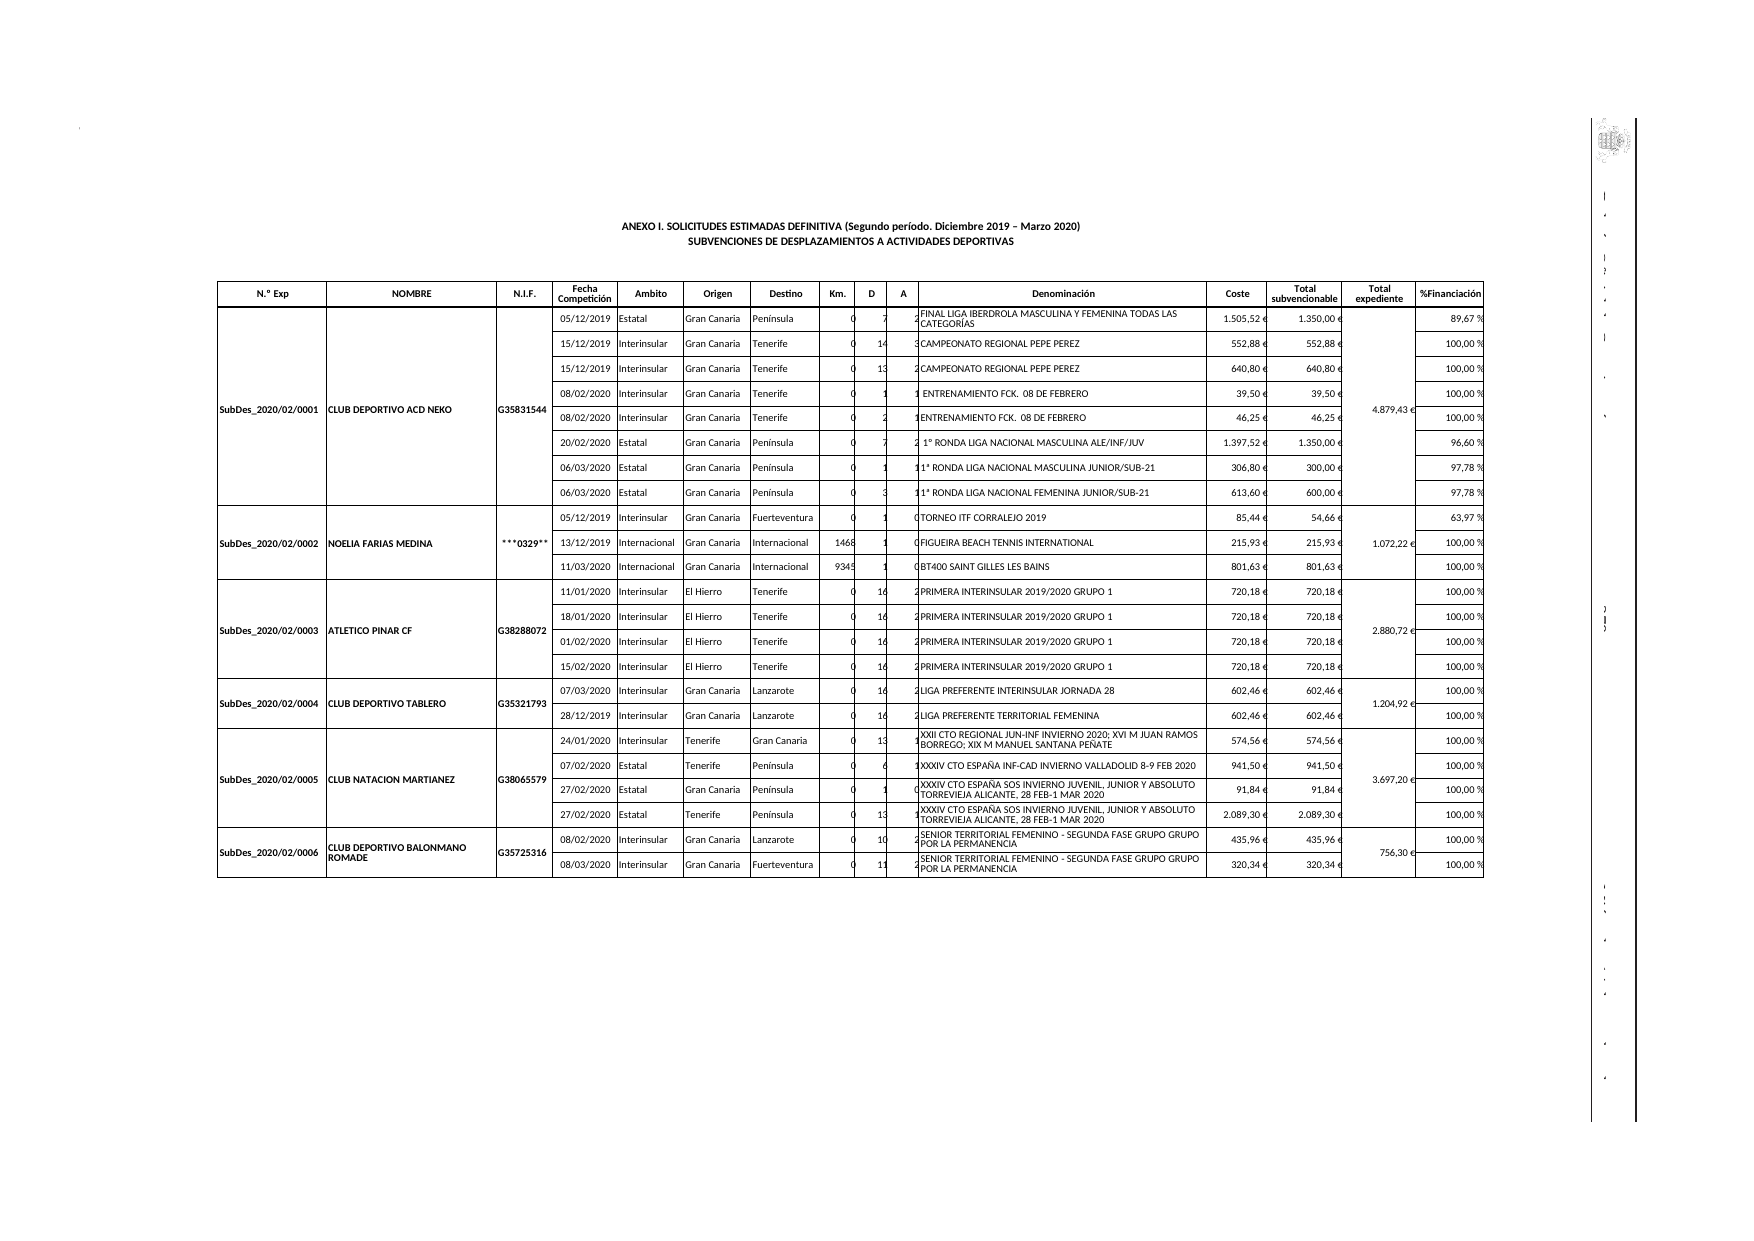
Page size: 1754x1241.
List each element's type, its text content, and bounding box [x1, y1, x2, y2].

table_cell SubDes_2020/02/0003 [218, 580, 326, 678]
table_cell El Hierro [684, 580, 750, 604]
picture [1595, 118, 1631, 163]
table_cell Interinsular [618, 580, 683, 604]
table_cell Interinsular [618, 407, 683, 430]
table_cell 2.089,30 € [1267, 803, 1341, 827]
table_header Coste [1207, 282, 1266, 306]
table_cell 97,78 % [1416, 481, 1483, 505]
table_cell CLUB DEPORTIVO BALONMANO ROMADE [327, 828, 496, 877]
table_cell CLUB DEPORTIVO ACD NEKO [327, 308, 496, 505]
table_cell TORNEO ITF CORRALEJO 2019 [919, 506, 1206, 529]
table_cell 100,00 % [1416, 803, 1483, 827]
table_cell 720,18 € [1207, 580, 1266, 604]
table_cell SubDes_2020/02/0002 [218, 506, 326, 579]
table_cell Lanzarote [751, 704, 819, 728]
table_cell 63,97 % [1416, 506, 1483, 529]
table_cell 1.204,92 € [1342, 679, 1415, 728]
table_cell 7 [855, 431, 886, 455]
table_cell 1 [887, 803, 918, 827]
table_cell CAMPEONATO REGIONAL PEPE PEREZ [919, 332, 1206, 356]
table_cell 100,00 % [1416, 630, 1483, 653]
table_cell 1468 [820, 531, 854, 554]
table_cell 85,44 € [1207, 506, 1266, 529]
table_cell 54,66 € [1267, 506, 1341, 529]
table_cell 39,50 € [1207, 382, 1266, 406]
table_cell Fuerteventura [751, 506, 819, 529]
table_cell 320,34 € [1267, 853, 1341, 877]
table_cell 941,50 € [1267, 754, 1341, 777]
table_cell Tenerife [684, 754, 750, 777]
table_header Ambito [618, 282, 683, 306]
table_cell 18/01/2020 [553, 605, 617, 629]
table_cell PRIMERA INTERINSULAR 2019/2020 GRUPO 1 [919, 605, 1206, 629]
table_cell 1 [855, 531, 886, 554]
table_cell CLUB DEPORTIVO TABLERO [327, 679, 496, 728]
table_cell 06/03/2020 [553, 456, 617, 480]
table_cell 16 [855, 605, 886, 629]
table_cell XXXIV CTO ESPAÑA SOS INVIERNO JUVENIL, JUNIOR Y ABSOLUTO TORREVIEJA ALICANTE, 28 FEB‐1 MAR 2020 [919, 779, 1206, 802]
table_cell 801,63 € [1207, 555, 1266, 579]
table_cell Gran Canaria [684, 382, 750, 406]
table_cell 552,88 € [1267, 332, 1341, 356]
table_cell 0 [820, 704, 854, 728]
table_header NOMBRE [327, 282, 496, 306]
table_cell 941,50 € [1207, 754, 1266, 777]
table_cell 1 [855, 779, 886, 802]
table_cell 100,00 % [1416, 704, 1483, 728]
table_cell 1.072,22 € [1342, 506, 1415, 579]
table_cell XXXIV CTO ESPAÑA SOS INVIERNO JUVENIL, JUNIOR Y ABSOLUTO TORREVIEJA ALICANTE, 28 FEB‐1 MAR 2020 [919, 803, 1206, 827]
table_cell 640,80 € [1207, 357, 1266, 381]
table_cell Tenerife [751, 382, 819, 406]
table_cell 1 [887, 754, 918, 777]
table_cell Gran Canaria [684, 779, 750, 802]
table_cell 801,63 € [1267, 555, 1341, 579]
table_cell Internacional [618, 555, 683, 579]
table_cell 0 [820, 803, 854, 827]
table_cell 13/12/2019 [553, 531, 617, 554]
table_cell 2 [855, 407, 886, 430]
table_cell LIGA PREFERENTE INTERINSULAR JORNADA 28 [919, 679, 1206, 703]
table_cell 100,00 % [1416, 357, 1483, 381]
table_cell 720,18 € [1267, 655, 1341, 678]
table_cell 2 [887, 431, 918, 455]
table_header Total expediente [1342, 282, 1415, 306]
table_cell Estatal [618, 803, 683, 827]
table_cell 100,00 % [1416, 853, 1483, 877]
table_cell 100,00 % [1416, 407, 1483, 430]
table_cell 2 [887, 828, 918, 852]
table_cell 08/02/2020 [553, 407, 617, 430]
table_cell 07/02/2020 [553, 754, 617, 777]
table_cell Interinsular [618, 655, 683, 678]
table_cell 01/02/2020 [553, 630, 617, 653]
table_cell 1º RONDA LIGA NACIONAL MASCULINA ALE/INF/JUV [919, 431, 1206, 455]
table_cell Interinsular [618, 679, 683, 703]
table_cell 100,00 % [1416, 779, 1483, 802]
table_cell Estatal [618, 431, 683, 455]
table_cell 602,46 € [1267, 679, 1341, 703]
table_cell Península [751, 481, 819, 505]
table_cell Interinsular [618, 332, 683, 356]
table_cell 2 [887, 580, 918, 604]
table_cell 13 [855, 357, 886, 381]
table_header Total subvencionable [1267, 282, 1341, 306]
table_cell 1ª RONDA LIGA NACIONAL FEMENINA JUNIOR/SUB‐21 [919, 481, 1206, 505]
table_cell 16 [855, 704, 886, 728]
table_cell SubDes_2020/02/0005 [218, 729, 326, 827]
table_cell El Hierro [684, 605, 750, 629]
table_cell 24/01/2020 [553, 729, 617, 753]
table_cell Interinsular [618, 853, 683, 877]
table_cell 552,88 € [1207, 332, 1266, 356]
table_cell Lanzarote [751, 828, 819, 852]
table_cell 1.505,52 € [1207, 308, 1266, 331]
table_cell Estatal [618, 779, 683, 802]
table_cell Gran Canaria [684, 853, 750, 877]
table_cell 720,18 € [1267, 580, 1341, 604]
table_cell 07/03/2020 [553, 679, 617, 703]
table_cell 27/02/2020 [553, 779, 617, 802]
table_cell 11/03/2020 [553, 555, 617, 579]
table_cell 0 [820, 456, 854, 480]
table_cell Península [751, 779, 819, 802]
table_cell Interinsular [618, 357, 683, 381]
table_cell XXII CTO REGIONAL JUN‐INF INVIERNO 2020; XVI M JUAN RAMOS BORREGO; XIX M MANUEL SANTANA PEÑATE [919, 729, 1206, 753]
table_cell G35321793 [497, 679, 552, 728]
table_cell ENTRENAMIENTO FCK. 08 DE FEBRERO [919, 407, 1206, 430]
table_cell 720,18 € [1207, 605, 1266, 629]
table_cell 0 [820, 828, 854, 852]
table_cell 435,96 € [1207, 828, 1266, 852]
table_cell 0 [820, 506, 854, 529]
table_cell 11 [855, 853, 886, 877]
table_cell Gran Canaria [684, 332, 750, 356]
table_cell G38065579 [497, 729, 552, 827]
table_cell 0 [820, 679, 854, 703]
table_cell 720,18 € [1207, 630, 1266, 653]
table_cell 574,56 € [1207, 729, 1266, 753]
table_cell 1 [887, 407, 918, 430]
table_cell Fuerteventura [751, 853, 819, 877]
table_cell 574,56 € [1267, 729, 1341, 753]
table_cell 640,80 € [1267, 357, 1341, 381]
table_cell 11/01/2020 [553, 580, 617, 604]
table_cell Tenerife [751, 357, 819, 381]
table_cell 1 [855, 382, 886, 406]
table_cell 0 [887, 779, 918, 802]
table_cell Estatal [618, 308, 683, 331]
table_cell 0 [887, 506, 918, 529]
table_cell 0 [820, 431, 854, 455]
table_cell 15/12/2019 [553, 357, 617, 381]
table_cell 1 [887, 729, 918, 753]
table_cell 1 [855, 456, 886, 480]
table_cell 1 [855, 555, 886, 579]
table_cell 16 [855, 630, 886, 653]
table_cell Interinsular [618, 630, 683, 653]
table_cell Gran Canaria [684, 679, 750, 703]
table_header Fecha Competición [553, 282, 617, 306]
table_cell 2 [887, 308, 918, 331]
table_cell 2 [887, 679, 918, 703]
table_cell 0 [820, 407, 854, 430]
table_cell 91,84 € [1267, 779, 1341, 802]
table_cell Gran Canaria [684, 407, 750, 430]
table_cell Internacional [751, 555, 819, 579]
table_cell 1 [887, 456, 918, 480]
table_cell SubDes_2020/02/0004 [218, 679, 326, 728]
table_cell CLUB NATACION MARTIANEZ [327, 729, 496, 827]
table_cell 2 [887, 605, 918, 629]
table_cell 13 [855, 803, 886, 827]
table_cell Gran Canaria [684, 828, 750, 852]
table_cell Internacional [751, 531, 819, 554]
table_cell 91,84 € [1207, 779, 1266, 802]
table_cell 720,18 € [1267, 630, 1341, 653]
table_cell Gran Canaria [751, 729, 819, 753]
table_cell Tenerife [684, 803, 750, 827]
table_cell Tenerife [684, 729, 750, 753]
table_cell 96,60 % [1416, 431, 1483, 455]
table_cell Lanzarote [751, 679, 819, 703]
table_cell Tenerife [751, 655, 819, 678]
table_cell 720,18 € [1207, 655, 1266, 678]
table_cell 14 [855, 332, 886, 356]
table_cell 0 [820, 357, 854, 381]
table_cell 1.350,00 € [1267, 431, 1341, 455]
table_cell 0 [887, 531, 918, 554]
table_cell El Hierro [684, 630, 750, 653]
table_header Denominación [919, 282, 1206, 306]
table_cell ***0329** [497, 506, 552, 579]
table_cell 08/03/2020 [553, 853, 617, 877]
table_cell 100,00 % [1416, 679, 1483, 703]
table_cell 89,67 % [1416, 308, 1483, 331]
table_cell 100,00 % [1416, 655, 1483, 678]
table_cell Gran Canaria [684, 506, 750, 529]
table_cell Tenerife [751, 332, 819, 356]
table_cell 602,46 € [1267, 704, 1341, 728]
table_cell 2.089,30 € [1207, 803, 1266, 827]
table_cell El Hierro [684, 655, 750, 678]
table_header Destino [751, 282, 819, 306]
table_header N.º Exp [218, 282, 326, 306]
table_cell 0 [820, 481, 854, 505]
table_cell Gran Canaria [684, 481, 750, 505]
table_cell 756,30 € [1342, 828, 1415, 877]
table_cell 08/02/2020 [553, 382, 617, 406]
table_cell 300,00 € [1267, 456, 1341, 480]
table_cell 0 [820, 308, 854, 331]
table_cell 306,80 € [1207, 456, 1266, 480]
table_cell 15/12/2019 [553, 332, 617, 356]
table_cell 0 [820, 382, 854, 406]
table_cell 16 [855, 580, 886, 604]
table_cell 100,00 % [1416, 382, 1483, 406]
table_header D [855, 282, 886, 306]
table_cell 20/02/2020 [553, 431, 617, 455]
table_cell SENIOR TERRITORIAL FEMENINO ‐ SEGUNDA FASE GRUPO GRUPO POR LA PERMANENCIA [919, 828, 1206, 852]
table_cell Gran Canaria [684, 431, 750, 455]
table_cell 08/02/2020 [553, 828, 617, 852]
table_cell 16 [855, 679, 886, 703]
table_cell SENIOR TERRITORIAL FEMENINO ‐ SEGUNDA FASE GRUPO GRUPO POR LA PERMANENCIA [919, 853, 1206, 877]
table_cell 1 [855, 506, 886, 529]
table_header N.I.F. [497, 282, 552, 306]
table_cell Tenerife [751, 605, 819, 629]
table_cell 100,00 % [1416, 828, 1483, 852]
table_cell 215,93 € [1267, 531, 1341, 554]
table_cell G38288072 [497, 580, 552, 678]
table_cell Estatal [618, 481, 683, 505]
table_cell 215,93 € [1207, 531, 1266, 554]
table_cell 320,34 € [1207, 853, 1266, 877]
table_cell Interinsular [618, 729, 683, 753]
table_cell ATLETICO PINAR CF [327, 580, 496, 678]
table_cell 0 [820, 754, 854, 777]
table_cell Estatal [618, 754, 683, 777]
table_cell XXXIV CTO ESPAÑA INF‐CAD INVIERNO VALLADOLID 8‐9 FEB 2020 [919, 754, 1206, 777]
table_cell Península [751, 803, 819, 827]
table_cell Estatal [618, 456, 683, 480]
table_cell LIGA PREFERENTE TERRITORIAL FEMENINA [919, 704, 1206, 728]
table_cell 100,00 % [1416, 605, 1483, 629]
table_cell FINAL LIGA IBERDROLA MASCULINA Y FEMENINA TODAS LAS CATEGORÍAS [919, 308, 1206, 331]
table_cell 06/03/2020 [553, 481, 617, 505]
table_cell 435,96 € [1267, 828, 1341, 852]
table_cell Península [751, 754, 819, 777]
table_cell G35725316 [497, 828, 552, 877]
table_cell 46,25 € [1267, 407, 1341, 430]
table_cell NOELIA FARIAS MEDINA [327, 506, 496, 579]
table_cell 16 [855, 655, 886, 678]
table_cell 2 [887, 655, 918, 678]
table_cell BT400 SAINT GILLES LES BAINS [919, 555, 1206, 579]
table_header Km. [820, 282, 854, 306]
table_cell Interinsular [618, 382, 683, 406]
table_cell 2 [887, 704, 918, 728]
table_cell 9345 [820, 555, 854, 579]
table_cell 1.350,00 € [1267, 308, 1341, 331]
table_cell Interinsular [618, 605, 683, 629]
table_cell 05/12/2019 [553, 506, 617, 529]
table_cell 720,18 € [1267, 605, 1341, 629]
table_cell 15/02/2020 [553, 655, 617, 678]
table_cell 600,00 € [1267, 481, 1341, 505]
table_cell 0 [820, 580, 854, 604]
table_cell SubDes_2020/02/0001 [218, 308, 326, 505]
table_cell Gran Canaria [684, 456, 750, 480]
table_cell 3 [887, 332, 918, 356]
table_cell 05/12/2019 [553, 308, 617, 331]
table_cell 27/02/2020 [553, 803, 617, 827]
table_cell 0 [887, 555, 918, 579]
table_cell Gran Canaria [684, 531, 750, 554]
table_cell 1.397,52 € [1207, 431, 1266, 455]
table_cell Gran Canaria [684, 308, 750, 331]
table_cell 28/12/2019 [553, 704, 617, 728]
table_cell Interinsular [618, 828, 683, 852]
table_cell 0 [820, 332, 854, 356]
table_cell Gran Canaria [684, 555, 750, 579]
table_cell 1ª RONDA LIGA NACIONAL MASCULINA JUNIOR/SUB‐21 [919, 456, 1206, 480]
table_cell 0 [820, 655, 854, 678]
text ANEXO I. SOLICITUDES ESTIMADAS DEFINITIVA (Segundo período. Diciembre 2019 – Marzo 2020) SUBVENCIONES DE DESPLAZAMIENTOS A ACTIVIDADES DEPORTIVAS [598, 219, 1104, 248]
table_cell 100,00 % [1416, 531, 1483, 554]
table_cell 0 [820, 853, 854, 877]
table_cell G35831544 [497, 308, 552, 505]
table_cell CAMPEONATO REGIONAL PEPE PEREZ [919, 357, 1206, 381]
table_cell PRIMERA INTERINSULAR 2019/2020 GRUPO 1 [919, 580, 1206, 604]
table_cell Tenerife [751, 580, 819, 604]
table_cell 1 [887, 481, 918, 505]
table_cell 2 [887, 357, 918, 381]
table_cell 46,25 € [1207, 407, 1266, 430]
table_cell 3 [855, 481, 886, 505]
table_cell 2.880,72 € [1342, 580, 1415, 678]
table_cell 3.697,20 € [1342, 729, 1415, 827]
table_cell ENTRENAMIENTO FCK. 08 DE FEBRERO [919, 382, 1206, 406]
table_cell Gran Canaria [684, 704, 750, 728]
table_cell 0 [820, 630, 854, 653]
table_cell 0 [820, 729, 854, 753]
table_cell 13 [855, 729, 886, 753]
table_header Origen [684, 282, 750, 306]
table_cell 602,46 € [1207, 679, 1266, 703]
table_cell 2 [887, 630, 918, 653]
table_cell Gran Canaria [684, 357, 750, 381]
table_cell 6 [855, 754, 886, 777]
table_cell 100,00 % [1416, 729, 1483, 753]
table_cell PRIMERA INTERINSULAR 2019/2020 GRUPO 1 [919, 630, 1206, 653]
table_cell 4.879,43 € [1342, 308, 1415, 505]
table_cell 100,00 % [1416, 580, 1483, 604]
table_cell 97,78 % [1416, 456, 1483, 480]
table_cell PRIMERA INTERINSULAR 2019/2020 GRUPO 1 [919, 655, 1206, 678]
table_cell 1 [887, 382, 918, 406]
table_header %Financiación [1416, 282, 1483, 306]
table_cell 7 [855, 308, 886, 331]
table_cell Tenerife [751, 630, 819, 653]
table_cell 602,46 € [1207, 704, 1266, 728]
table_cell SubDes_2020/02/0006 [218, 828, 326, 877]
table_cell 100,00 % [1416, 754, 1483, 777]
table_cell 10 [855, 828, 886, 852]
table_cell Internacional [618, 531, 683, 554]
table_cell 100,00 % [1416, 332, 1483, 356]
table_cell Península [751, 456, 819, 480]
table_cell Península [751, 431, 819, 455]
table_cell Península [751, 308, 819, 331]
table_cell 100,00 % [1416, 555, 1483, 579]
table_cell Tenerife [751, 407, 819, 430]
table_cell 0 [820, 605, 854, 629]
table_cell Interinsular [618, 704, 683, 728]
table_cell Interinsular [618, 506, 683, 529]
table_cell 613,60 € [1207, 481, 1266, 505]
table_header A [887, 282, 918, 306]
table_cell 39,50 € [1267, 382, 1341, 406]
table_cell FIGUEIRA BEACH TENNIS INTERNATIONAL [919, 531, 1206, 554]
table_cell 0 [820, 779, 854, 802]
table_cell 2 [887, 853, 918, 877]
